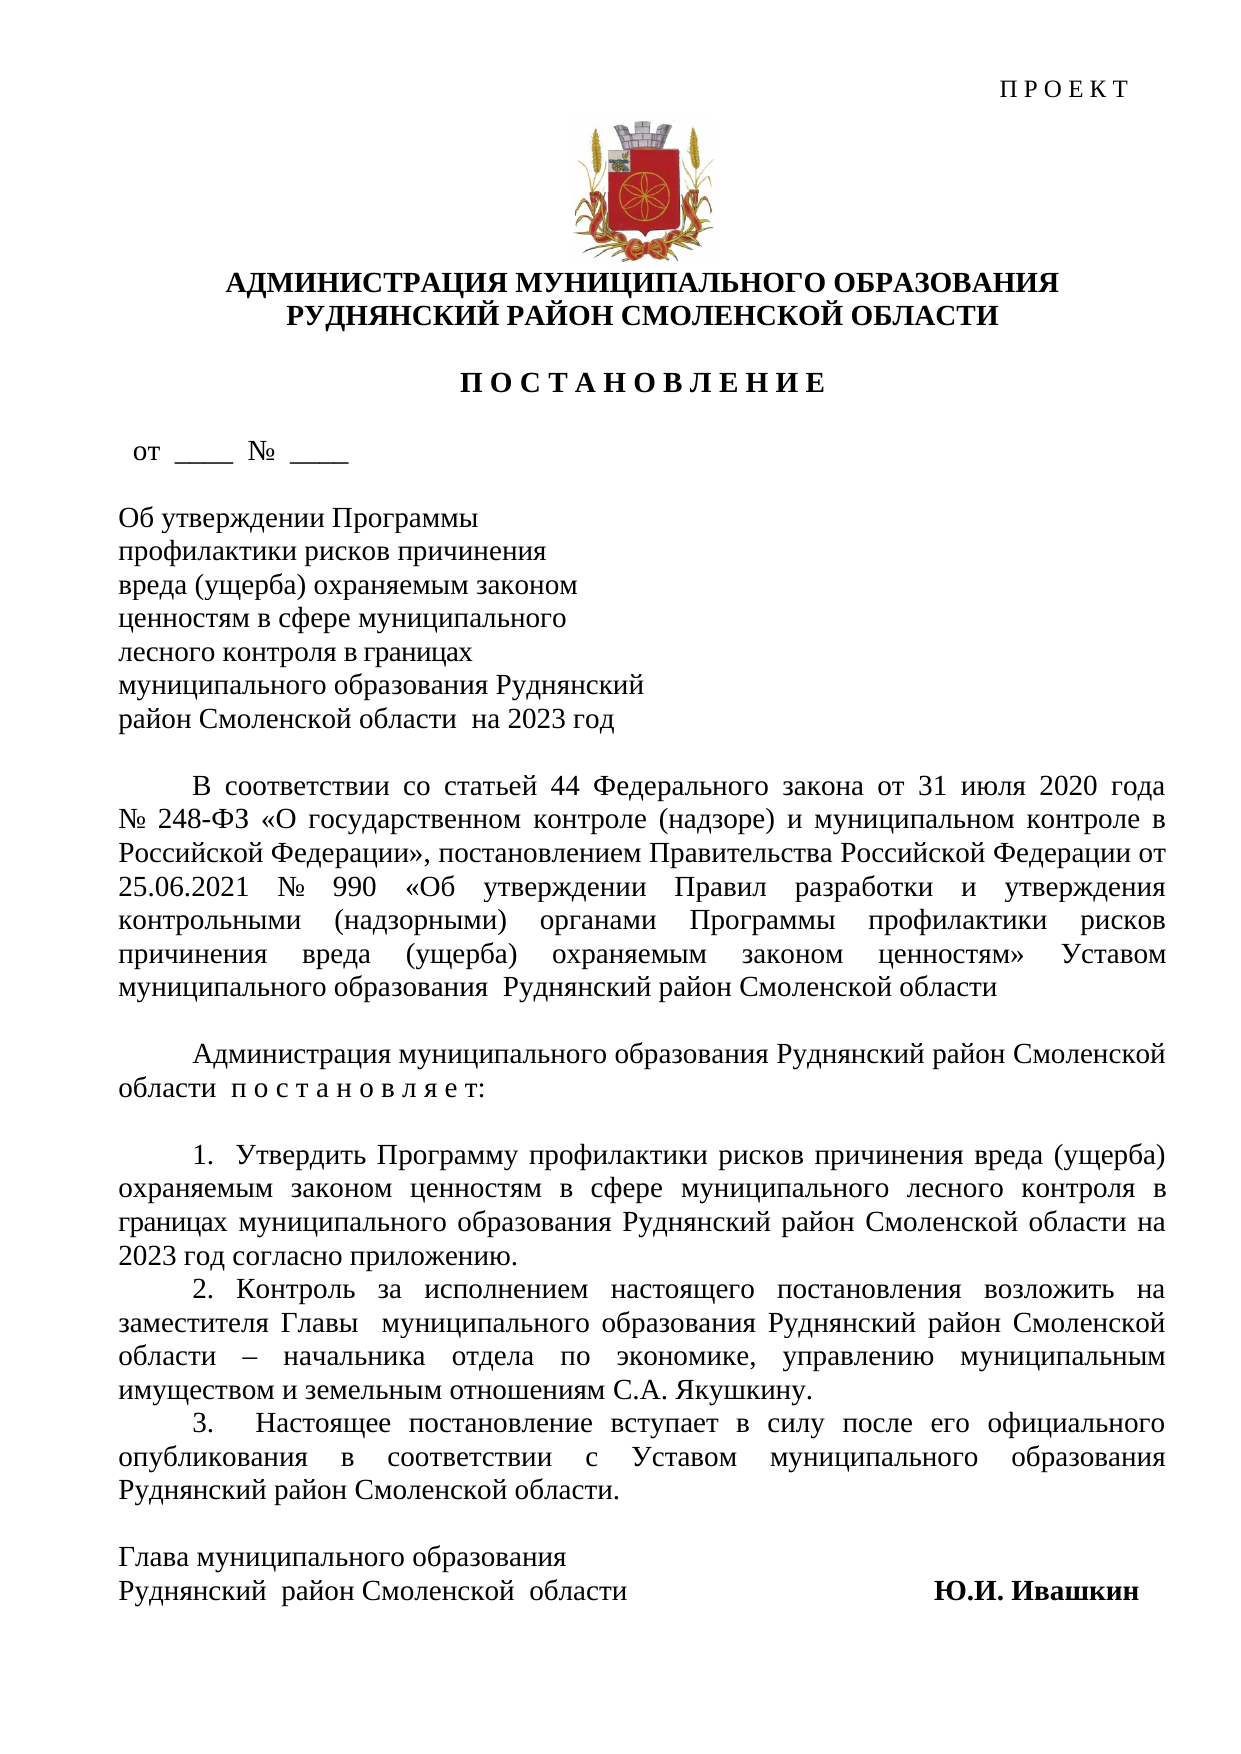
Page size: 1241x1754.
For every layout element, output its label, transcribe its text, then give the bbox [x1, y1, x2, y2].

text Администрация муниципального образования Руднянский район Смоленской области п о с т а н о в л я е т: [118, 1036, 1167, 1103]
text В соответствии со статьей 44 Федерального закона от 31 июля 2020 года № 248-ФЗ «О государственном контроле (надзоре) и муниципальном контроле в Российской Федерации», постановлением Правительства Российской Федерации от 25.06.2021 № 990 «Об утверждении Правил разработки и утверждения контрольными (надзорными) органами Программы профилактики рисков причинения вреда (ущерба) охраняемым законом ценностям» Уставом муниципального образования Руднянский район Смоленской области [118, 768, 1167, 902]
table_header Об утверждении Программы профилактики рисков причинения вреда (ущерба) охраняемым законом ценностям в сфере муниципального лесного контроля в границах муниципального образования Руднянский район Смоленской области на 2023 год [107, 500, 694, 768]
text 2. Контроль за исполнением настоящего постановления возложить на заместителя Главы муниципального образования Руднянский район Смоленской области – начальника отдела по экономике, управлению муниципальным имуществом и земельным отношениям С.А. Якушкину. [606, 1372, 1167, 1405]
text Глава муниципального образования [118, 1539, 1167, 1573]
text АДМИНИСТРАЦИЯ МУНИЦИПАЛЬНОГО ОБРАЗОВАНИЯ [118, 265, 1167, 298]
text от ____ № ____ [118, 433, 1167, 466]
text 3. Настоящее постановление вступает в силу после его официального опубликования в соответствии с Уставом муниципального образования Руднянский район Смоленской области. [118, 1405, 1167, 1506]
text 2. Контроль за исполнением настоящего постановления возложить на заместителя Главы муниципального образования Руднянский район Смоленской области – начальника отдела по экономике, управлению муниципальным имуществом и земельным отношениям С.А. Якушкину. [118, 1271, 1167, 1372]
text П О С Т А Н О В Л Е Н И Е [118, 366, 1167, 399]
text 1. Утвердить Программу профилактики рисков причинения вреда (ущерба) охраняемым законом ценностям в сфере муниципального лесного контроля в границах муниципального образования Руднянский район Смоленской области на 2023 год согласно приложению. [118, 1171, 1167, 1271]
text В соответствии со статьей 44 Федерального закона от 31 июля 2020 года № 248-ФЗ «О государственном контроле (надзоре) и муниципальном контроле в Российской Федерации», постановлением Правительства Российской Федерации от 25.06.2021 № 990 «Об утверждении Правил разработки и утверждения контрольными (надзорными) органами Программы профилактики рисков причинения вреда (ущерба) охраняемым законом ценностям» Уставом муниципального образования Руднянский район Смоленской области [118, 936, 1167, 1003]
picture [570, 118, 715, 265]
text Руднянский район Смоленской области Ю.И. Ивашкин [118, 1573, 1167, 1607]
text РУДНЯНСКИЙ РАЙОН СМОЛЕНСКОЙ ОБЛАСТИ [118, 298, 1167, 332]
